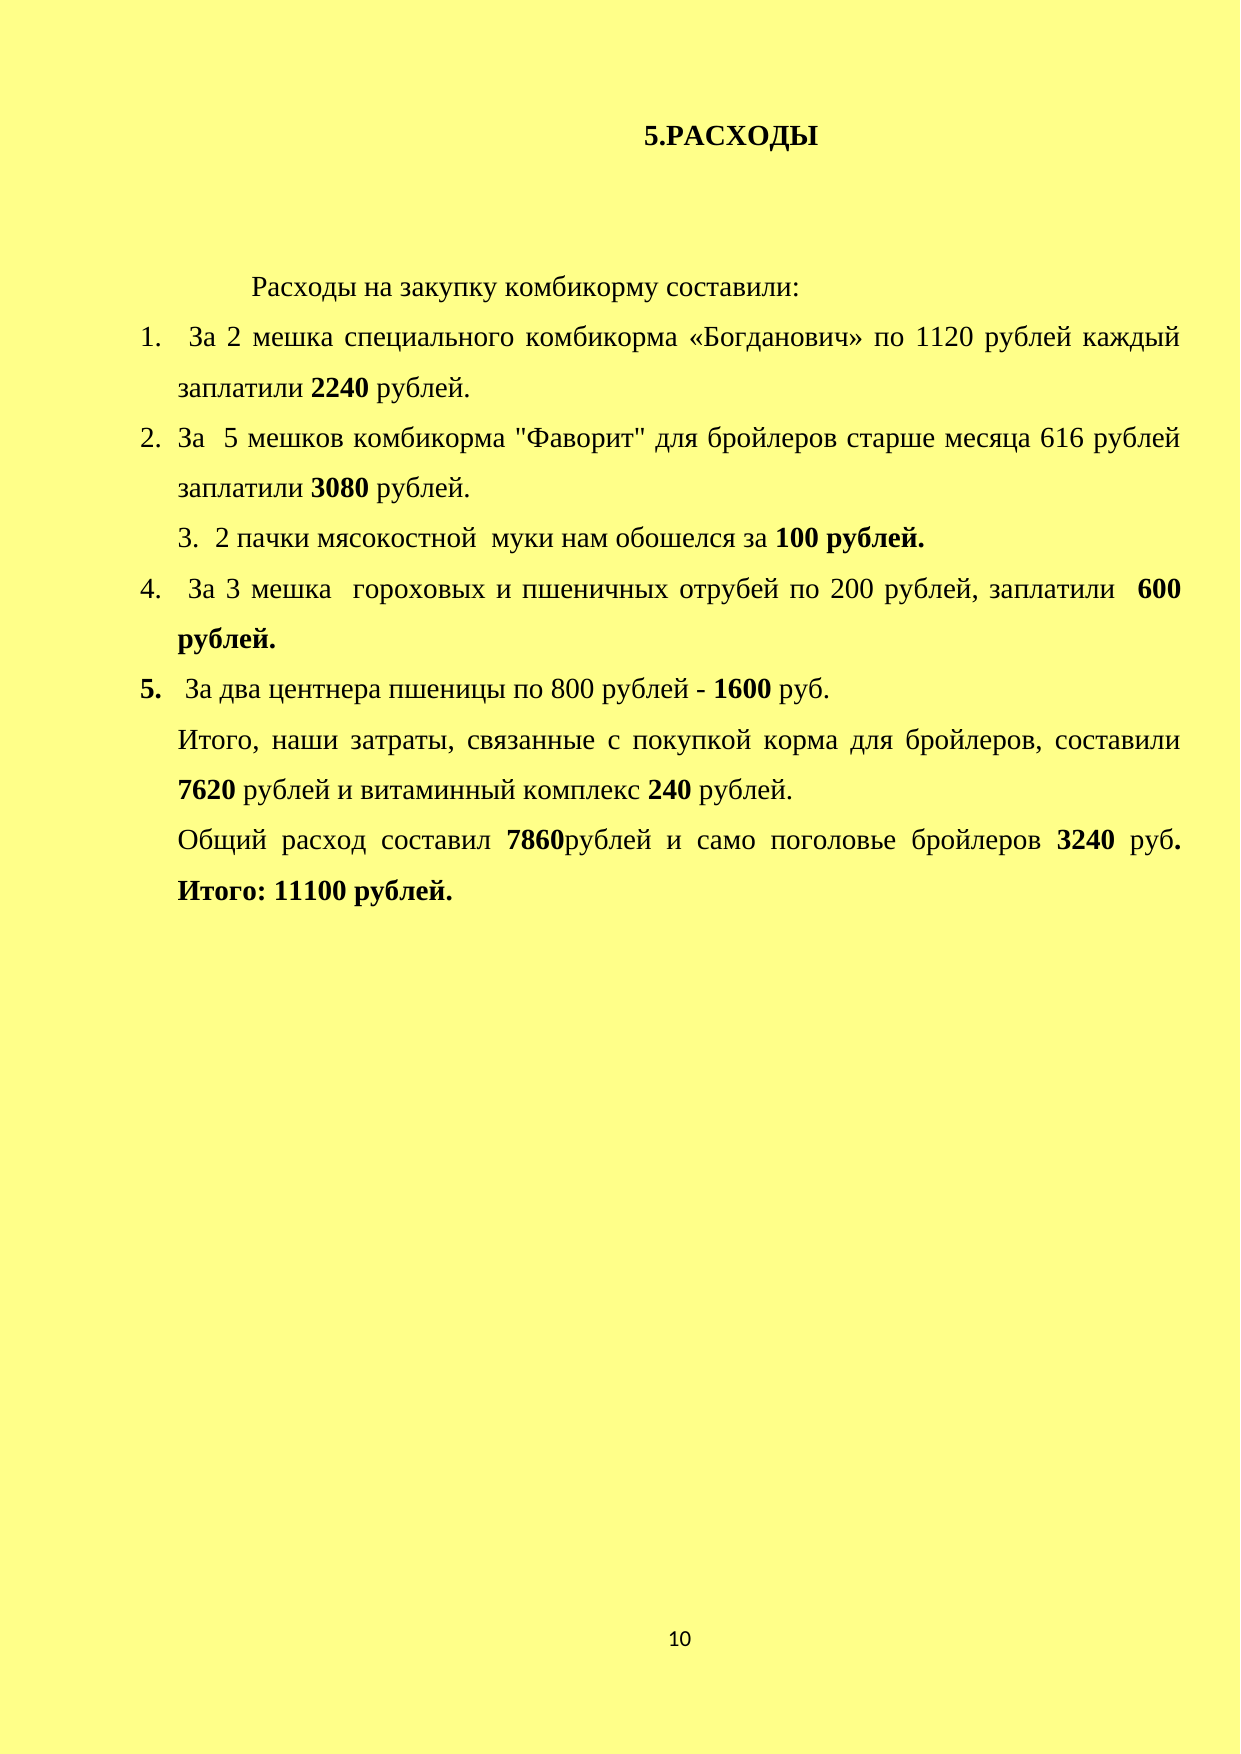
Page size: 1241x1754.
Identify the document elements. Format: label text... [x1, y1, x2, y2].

list За два центнера пшеницы по 800 рублей - 1600 руб. [140, 672, 1181, 705]
list За 5 мешков комбикорма "Фаворит" для бройлеров старше месяца 616 рублей заплатили 3080 рублей. [140, 420, 1181, 504]
list За 2 мешка специального комбикорма «Богданович» по 1120 рублей каждый заплатили 2240 рублей. [140, 319, 1181, 403]
list Расходы на закупку комбикорму составили: [177, 269, 1181, 303]
text 5.РАСХОДЫ [281, 118, 1181, 152]
list 2 пачки мясокостной муки нам обошелся за 100 рублей. [177, 521, 1181, 554]
text Общий расход составил 7860рублей и само поголовье бройлеров 3240 руб. Итого: 11100 рублей. [177, 822, 1181, 906]
list За 3 мешка гороховых и пшеничных отрубей по 200 рублей, заплатили 600 рублей. [140, 571, 1181, 655]
list Итого, наши затраты, связанные с покупкой корма для бройлеров, составили 7620 рублей и витаминный комплекс 240 рублей. [177, 722, 1181, 806]
